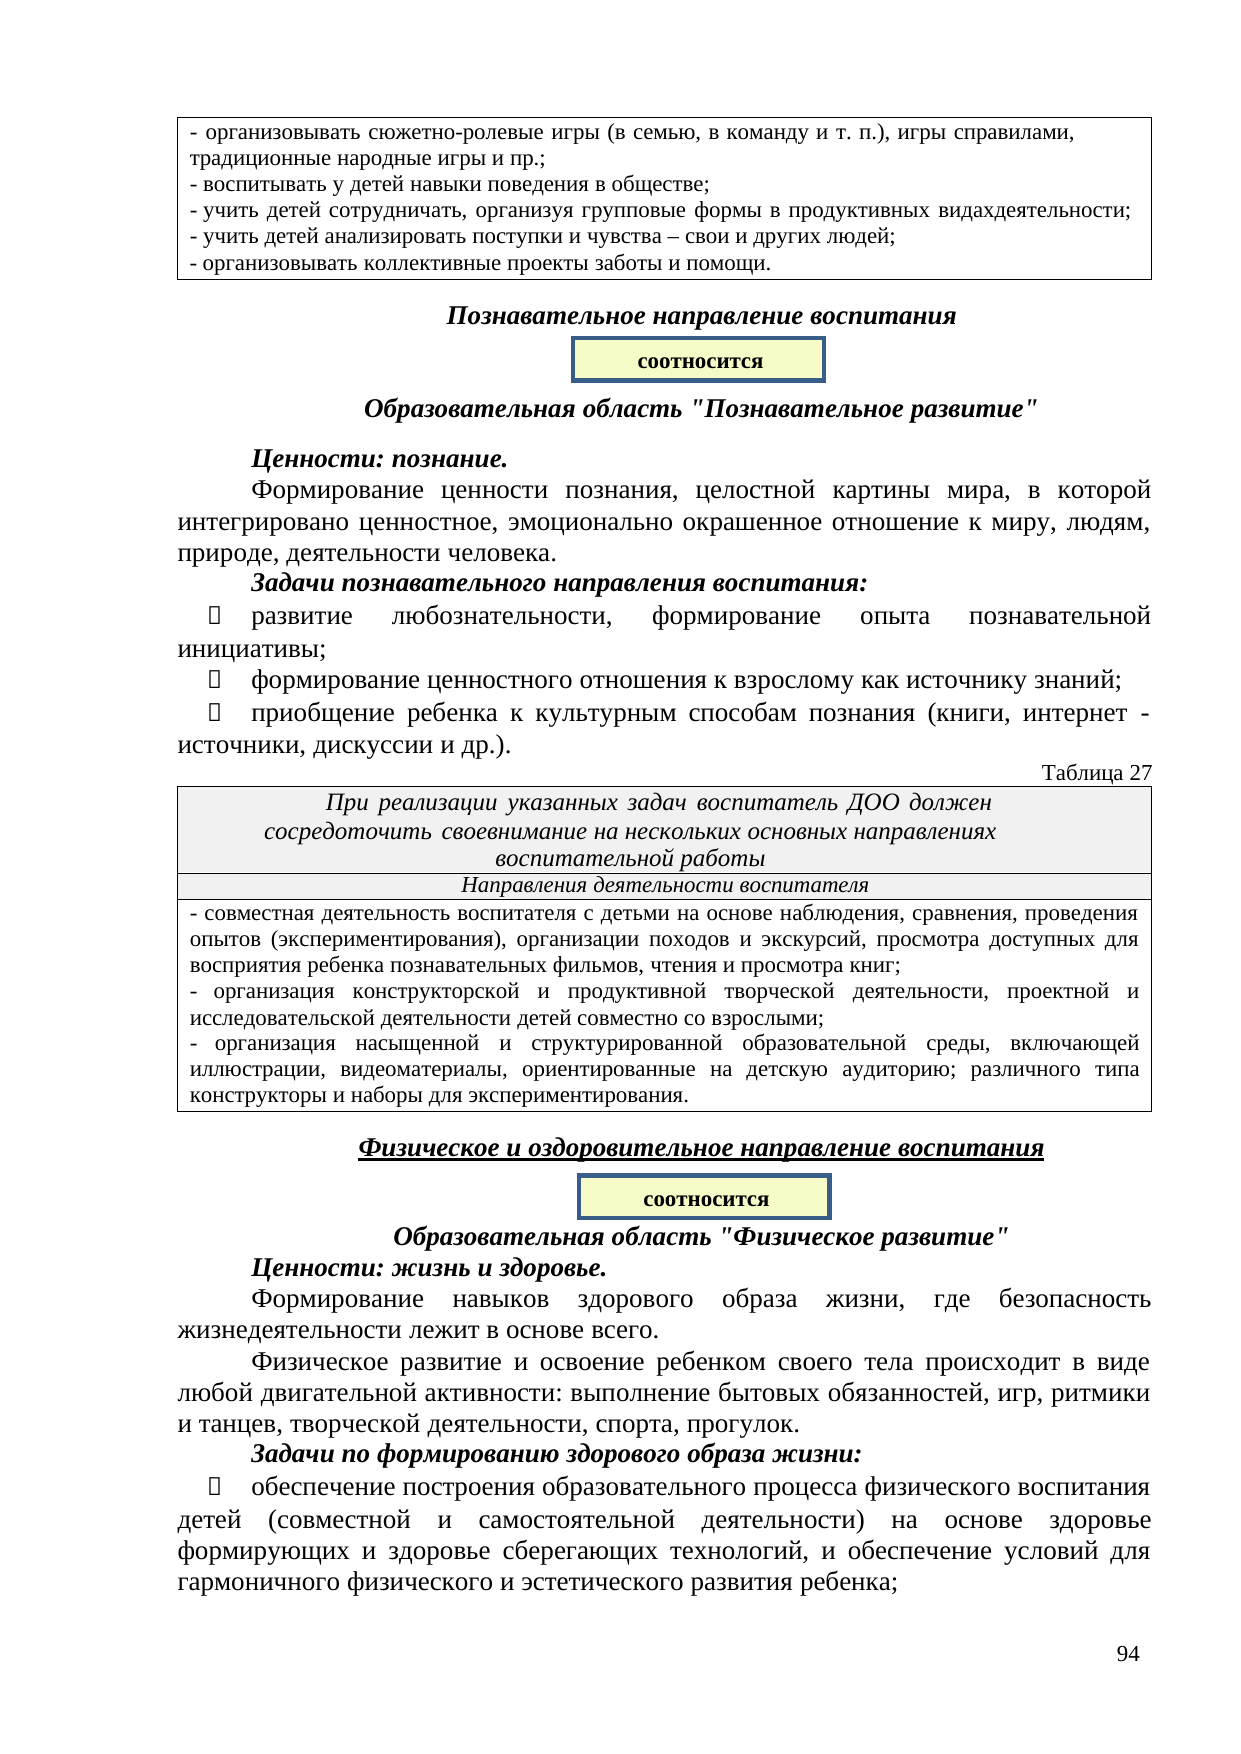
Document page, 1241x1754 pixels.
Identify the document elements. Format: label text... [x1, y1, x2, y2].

table_header организовывать сюжетно-ролевые игры (в семью, в команду и т. п.), игры справилами, традиционные народные игры и пр.; воспитывать у детей навыки поведения в обществе; учить детей сотрудничать, организуя групповые формы в продуктивных видахдеятельности; учить детей анализировать поступки и чувства – свои и других людей; организовывать коллективные проекты заботы и помощи. [178, 118, 1151, 279]
list формирование ценностного отношения к взрослому как источнику знаний; [207, 663, 1221, 694]
list приобщение ребенка к культурным способам познания (книги, интернет - источники, дискуссии и др.). [177, 694, 1152, 759]
text Образовательная область "Физическое развитие" Ценности: жизнь и здоровье. [251, 1162, 1009, 1282]
table_cell Направления деятельности воспитателя [178, 874, 1151, 899]
text Физическое развитие и освоение ребенком своего тела происходит в виде любой двигательной активности: выполнение бытовых обязанностей, игр, ритмики и танцев, творческой деятельности, спорта, прогулок. [177, 1344, 1152, 1438]
table_cell совместная деятельность воспитателя с детьми на основе наблюдения, сравнения, проведения опытов (экспериментирования), организации походов и экскурсий, просмотра доступных для восприятия ребенка познавательных фильмов, чтения и просмотра книг; организация конструкторской и продуктивной творческой деятельности, проектной и исследовательской деятельности детей совместно со взрослыми; организация насыщенной и структурированной образовательной среды, включающей иллюстрации, видеоматериалы, ориентированные на детскую аудиторию; различного типа конструкторы и наборы для экспериментирования. [178, 900, 1151, 1111]
text Познавательное направление воспитания [446, 299, 1221, 330]
list развитие любознательности, формирование опыта познавательной инициативы; [177, 598, 1152, 663]
text Задачи познавательного направления воспитания: [251, 567, 1221, 598]
text Образовательная область "Познавательное развитие" Ценности: познание. [251, 373, 1039, 473]
list обеспечение построения образовательного процесса физического воспитания детей (совместной и самостоятельной деятельности) на основе здоровье формирующих и здоровье сберегающих технологий, и обеспечение условий для гармоничного физического и эстетического развития ребенка; [177, 1469, 1152, 1596]
text Формирование ценности познания, целостной картины мира, в которой интегрировано ценностное, эмоционально окрашенное отношение к миру, людям, природе, деятельности человека. [177, 473, 1152, 567]
text Физическое и оздоровительное направление воспитания [358, 1131, 1221, 1162]
table_header При реализации указанных задач воспитатель ДОО должен сосредоточить своевнимание на нескольких основных направлениях воспитательной работы [178, 787, 1151, 872]
text Таблица 27 [177, 759, 1152, 786]
text Формирование навыков здорового образа жизни, где безопасность жизнедеятельности лежит в основе всего. [177, 1282, 1151, 1344]
text Задачи по формированию здорового образа жизни: [251, 1438, 1221, 1469]
